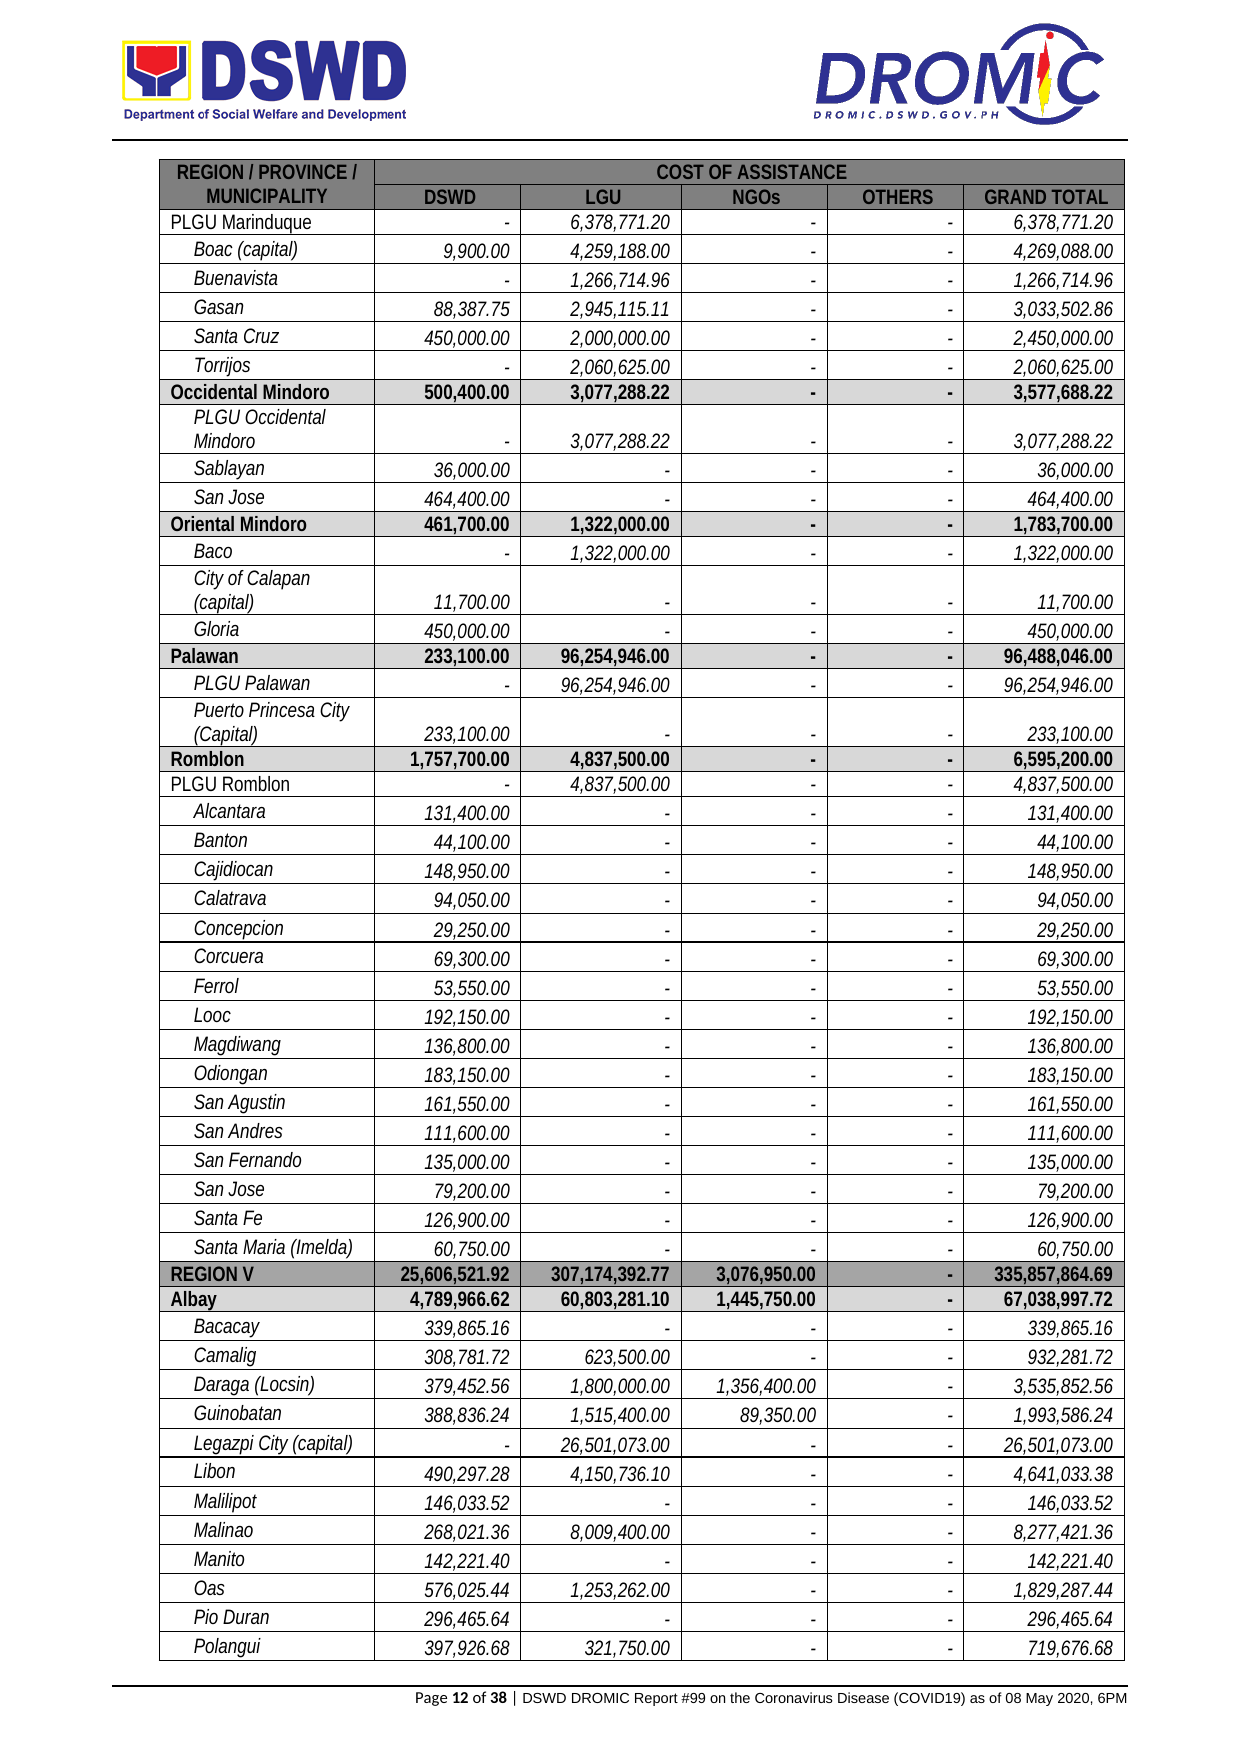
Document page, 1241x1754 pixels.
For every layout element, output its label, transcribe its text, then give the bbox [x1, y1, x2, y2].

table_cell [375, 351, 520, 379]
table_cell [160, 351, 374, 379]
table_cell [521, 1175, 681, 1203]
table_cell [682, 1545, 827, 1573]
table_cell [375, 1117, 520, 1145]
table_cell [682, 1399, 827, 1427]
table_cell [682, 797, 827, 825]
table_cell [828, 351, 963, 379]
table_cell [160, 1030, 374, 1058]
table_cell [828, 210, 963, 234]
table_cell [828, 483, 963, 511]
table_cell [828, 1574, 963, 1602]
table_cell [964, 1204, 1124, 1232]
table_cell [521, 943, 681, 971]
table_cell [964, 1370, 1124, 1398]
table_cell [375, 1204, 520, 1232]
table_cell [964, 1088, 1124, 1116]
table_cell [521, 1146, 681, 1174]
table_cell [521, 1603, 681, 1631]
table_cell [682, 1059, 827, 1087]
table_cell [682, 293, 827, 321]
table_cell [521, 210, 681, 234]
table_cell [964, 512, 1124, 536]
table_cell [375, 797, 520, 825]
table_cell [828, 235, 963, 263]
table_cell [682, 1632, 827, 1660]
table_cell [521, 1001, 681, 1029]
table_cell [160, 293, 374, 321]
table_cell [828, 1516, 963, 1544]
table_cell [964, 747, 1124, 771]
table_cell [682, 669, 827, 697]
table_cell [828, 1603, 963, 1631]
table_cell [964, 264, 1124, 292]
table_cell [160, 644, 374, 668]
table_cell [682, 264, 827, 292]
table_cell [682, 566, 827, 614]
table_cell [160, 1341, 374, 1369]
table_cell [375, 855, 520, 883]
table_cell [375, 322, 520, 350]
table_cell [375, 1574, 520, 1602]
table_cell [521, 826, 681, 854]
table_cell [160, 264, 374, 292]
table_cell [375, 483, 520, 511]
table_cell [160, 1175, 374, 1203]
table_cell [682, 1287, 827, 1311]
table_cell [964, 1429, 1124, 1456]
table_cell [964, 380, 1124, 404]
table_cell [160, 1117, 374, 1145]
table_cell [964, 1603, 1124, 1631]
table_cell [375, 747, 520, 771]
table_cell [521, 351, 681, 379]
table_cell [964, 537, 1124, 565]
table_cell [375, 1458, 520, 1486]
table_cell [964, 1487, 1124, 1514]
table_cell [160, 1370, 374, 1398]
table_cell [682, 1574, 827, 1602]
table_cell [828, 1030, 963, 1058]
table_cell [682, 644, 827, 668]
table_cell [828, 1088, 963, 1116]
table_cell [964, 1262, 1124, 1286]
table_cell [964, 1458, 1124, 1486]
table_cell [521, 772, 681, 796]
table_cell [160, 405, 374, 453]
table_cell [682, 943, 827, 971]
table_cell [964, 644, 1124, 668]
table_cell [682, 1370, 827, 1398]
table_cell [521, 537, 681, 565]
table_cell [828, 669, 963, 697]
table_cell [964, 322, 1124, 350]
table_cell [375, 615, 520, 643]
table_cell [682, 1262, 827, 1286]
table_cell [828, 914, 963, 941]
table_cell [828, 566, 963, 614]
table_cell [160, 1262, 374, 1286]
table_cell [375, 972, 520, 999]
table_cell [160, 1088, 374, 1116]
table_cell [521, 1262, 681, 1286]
table_cell GRAND TOTAL [964, 185, 1124, 209]
picture [781, 23, 1133, 125]
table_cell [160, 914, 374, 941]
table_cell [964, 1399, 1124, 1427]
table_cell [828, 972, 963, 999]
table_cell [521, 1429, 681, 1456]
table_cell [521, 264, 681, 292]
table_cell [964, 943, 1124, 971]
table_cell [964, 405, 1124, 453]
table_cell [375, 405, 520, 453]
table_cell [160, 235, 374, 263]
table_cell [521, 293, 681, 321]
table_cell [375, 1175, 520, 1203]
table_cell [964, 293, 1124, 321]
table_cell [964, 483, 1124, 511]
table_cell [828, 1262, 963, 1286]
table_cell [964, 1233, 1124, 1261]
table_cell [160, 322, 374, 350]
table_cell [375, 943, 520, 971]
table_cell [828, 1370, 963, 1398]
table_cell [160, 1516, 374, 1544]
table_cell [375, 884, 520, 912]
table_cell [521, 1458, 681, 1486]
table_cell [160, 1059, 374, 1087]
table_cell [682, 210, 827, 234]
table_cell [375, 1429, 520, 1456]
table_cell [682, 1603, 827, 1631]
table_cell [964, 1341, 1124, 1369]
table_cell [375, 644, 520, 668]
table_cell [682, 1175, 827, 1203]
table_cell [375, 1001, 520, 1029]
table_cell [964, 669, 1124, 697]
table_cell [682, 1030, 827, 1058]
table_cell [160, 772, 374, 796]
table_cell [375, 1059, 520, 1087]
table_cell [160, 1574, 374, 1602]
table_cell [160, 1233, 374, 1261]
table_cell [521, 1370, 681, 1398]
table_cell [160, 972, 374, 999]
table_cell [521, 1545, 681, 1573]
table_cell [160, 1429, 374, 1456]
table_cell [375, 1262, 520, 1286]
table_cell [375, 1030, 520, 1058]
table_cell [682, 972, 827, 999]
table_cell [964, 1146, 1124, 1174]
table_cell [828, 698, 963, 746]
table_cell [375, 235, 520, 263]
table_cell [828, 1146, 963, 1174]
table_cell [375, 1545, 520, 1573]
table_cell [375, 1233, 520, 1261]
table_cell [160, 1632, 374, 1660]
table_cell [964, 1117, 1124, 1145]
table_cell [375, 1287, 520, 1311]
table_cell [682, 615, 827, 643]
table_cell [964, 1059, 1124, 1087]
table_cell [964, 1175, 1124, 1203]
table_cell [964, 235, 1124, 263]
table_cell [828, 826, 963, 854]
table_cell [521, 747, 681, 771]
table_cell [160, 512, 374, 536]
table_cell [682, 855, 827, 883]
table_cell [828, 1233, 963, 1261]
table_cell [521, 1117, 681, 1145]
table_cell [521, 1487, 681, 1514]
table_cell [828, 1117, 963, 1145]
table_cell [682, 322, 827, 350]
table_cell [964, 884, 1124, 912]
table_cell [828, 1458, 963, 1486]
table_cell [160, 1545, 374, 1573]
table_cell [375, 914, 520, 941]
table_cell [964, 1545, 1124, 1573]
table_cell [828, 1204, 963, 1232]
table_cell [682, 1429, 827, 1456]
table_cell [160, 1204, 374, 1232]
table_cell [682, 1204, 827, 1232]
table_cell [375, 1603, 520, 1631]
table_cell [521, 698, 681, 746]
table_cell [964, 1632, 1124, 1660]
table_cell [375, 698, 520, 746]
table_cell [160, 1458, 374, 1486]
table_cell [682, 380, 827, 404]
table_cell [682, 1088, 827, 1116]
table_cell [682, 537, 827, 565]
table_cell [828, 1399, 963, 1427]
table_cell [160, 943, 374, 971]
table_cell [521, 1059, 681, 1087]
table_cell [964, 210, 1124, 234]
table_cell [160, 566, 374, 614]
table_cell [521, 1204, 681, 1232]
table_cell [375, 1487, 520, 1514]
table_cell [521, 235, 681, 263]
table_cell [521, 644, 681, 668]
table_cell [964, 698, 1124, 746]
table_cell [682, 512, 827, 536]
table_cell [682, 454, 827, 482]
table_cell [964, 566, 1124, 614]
table_header COST OF ASSISTANCE [375, 160, 1124, 184]
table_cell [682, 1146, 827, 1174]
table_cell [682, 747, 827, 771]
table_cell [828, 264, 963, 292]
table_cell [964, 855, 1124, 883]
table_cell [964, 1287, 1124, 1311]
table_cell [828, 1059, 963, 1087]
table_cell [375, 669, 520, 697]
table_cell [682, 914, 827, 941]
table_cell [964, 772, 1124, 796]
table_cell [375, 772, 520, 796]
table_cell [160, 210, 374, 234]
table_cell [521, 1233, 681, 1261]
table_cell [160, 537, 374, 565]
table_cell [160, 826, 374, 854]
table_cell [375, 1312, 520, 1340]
table_cell OTHERS [828, 185, 963, 209]
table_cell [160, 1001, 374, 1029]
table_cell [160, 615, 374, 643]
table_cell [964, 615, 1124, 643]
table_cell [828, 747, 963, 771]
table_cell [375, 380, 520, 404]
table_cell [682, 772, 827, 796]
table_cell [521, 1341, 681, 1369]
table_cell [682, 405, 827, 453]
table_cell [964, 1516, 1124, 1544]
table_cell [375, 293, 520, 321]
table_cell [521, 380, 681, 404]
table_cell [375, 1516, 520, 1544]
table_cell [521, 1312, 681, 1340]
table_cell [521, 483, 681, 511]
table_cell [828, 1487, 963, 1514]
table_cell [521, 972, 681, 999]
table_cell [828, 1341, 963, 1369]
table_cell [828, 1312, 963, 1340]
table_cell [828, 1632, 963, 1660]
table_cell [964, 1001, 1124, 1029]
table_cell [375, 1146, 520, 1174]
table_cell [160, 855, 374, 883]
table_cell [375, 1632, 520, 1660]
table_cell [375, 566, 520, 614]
table_cell DSWD [375, 185, 520, 209]
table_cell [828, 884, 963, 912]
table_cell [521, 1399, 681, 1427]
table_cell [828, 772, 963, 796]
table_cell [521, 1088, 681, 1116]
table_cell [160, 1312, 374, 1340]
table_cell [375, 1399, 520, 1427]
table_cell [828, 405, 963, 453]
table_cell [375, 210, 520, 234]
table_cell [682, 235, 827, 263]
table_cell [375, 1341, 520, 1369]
table_cell NGOs [682, 185, 827, 209]
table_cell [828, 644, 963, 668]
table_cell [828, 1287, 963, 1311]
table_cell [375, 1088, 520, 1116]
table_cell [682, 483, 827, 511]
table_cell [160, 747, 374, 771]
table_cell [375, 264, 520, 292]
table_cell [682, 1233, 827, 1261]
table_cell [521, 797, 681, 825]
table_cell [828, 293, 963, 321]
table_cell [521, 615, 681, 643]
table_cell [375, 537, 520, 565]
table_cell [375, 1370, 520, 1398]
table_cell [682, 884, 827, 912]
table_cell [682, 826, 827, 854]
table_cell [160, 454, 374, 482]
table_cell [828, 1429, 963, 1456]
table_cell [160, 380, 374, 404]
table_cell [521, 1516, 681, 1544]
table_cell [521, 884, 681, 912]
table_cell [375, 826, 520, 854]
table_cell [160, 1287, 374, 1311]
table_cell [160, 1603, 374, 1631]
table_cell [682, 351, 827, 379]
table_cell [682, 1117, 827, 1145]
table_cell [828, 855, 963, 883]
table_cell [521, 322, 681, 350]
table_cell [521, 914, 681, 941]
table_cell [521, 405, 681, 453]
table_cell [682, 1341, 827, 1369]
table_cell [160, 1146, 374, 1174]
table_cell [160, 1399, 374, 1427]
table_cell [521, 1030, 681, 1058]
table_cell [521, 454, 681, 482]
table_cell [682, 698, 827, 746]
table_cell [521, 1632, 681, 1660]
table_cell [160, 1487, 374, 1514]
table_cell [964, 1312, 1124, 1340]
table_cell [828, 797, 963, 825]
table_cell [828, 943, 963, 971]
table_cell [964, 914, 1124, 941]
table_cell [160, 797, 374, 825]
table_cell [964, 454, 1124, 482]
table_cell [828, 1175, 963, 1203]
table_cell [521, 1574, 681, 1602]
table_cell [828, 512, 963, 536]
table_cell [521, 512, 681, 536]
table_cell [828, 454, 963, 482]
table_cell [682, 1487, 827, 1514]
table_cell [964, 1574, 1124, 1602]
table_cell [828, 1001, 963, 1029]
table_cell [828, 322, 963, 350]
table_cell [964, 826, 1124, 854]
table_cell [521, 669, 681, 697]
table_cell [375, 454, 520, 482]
picture [112, 37, 417, 125]
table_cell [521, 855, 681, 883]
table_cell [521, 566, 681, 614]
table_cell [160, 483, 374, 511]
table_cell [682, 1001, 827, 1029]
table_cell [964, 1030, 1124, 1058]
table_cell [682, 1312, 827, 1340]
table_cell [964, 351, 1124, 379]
table_header REGION / PROVINCE / MUNICIPALITY [160, 160, 374, 209]
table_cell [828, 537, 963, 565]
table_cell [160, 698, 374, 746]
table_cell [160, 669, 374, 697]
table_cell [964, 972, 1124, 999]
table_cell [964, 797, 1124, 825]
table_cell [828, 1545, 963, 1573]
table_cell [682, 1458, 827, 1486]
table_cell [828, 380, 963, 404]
table_cell LGU [521, 185, 681, 209]
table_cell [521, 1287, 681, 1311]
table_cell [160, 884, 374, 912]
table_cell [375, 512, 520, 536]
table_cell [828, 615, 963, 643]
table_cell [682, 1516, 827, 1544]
